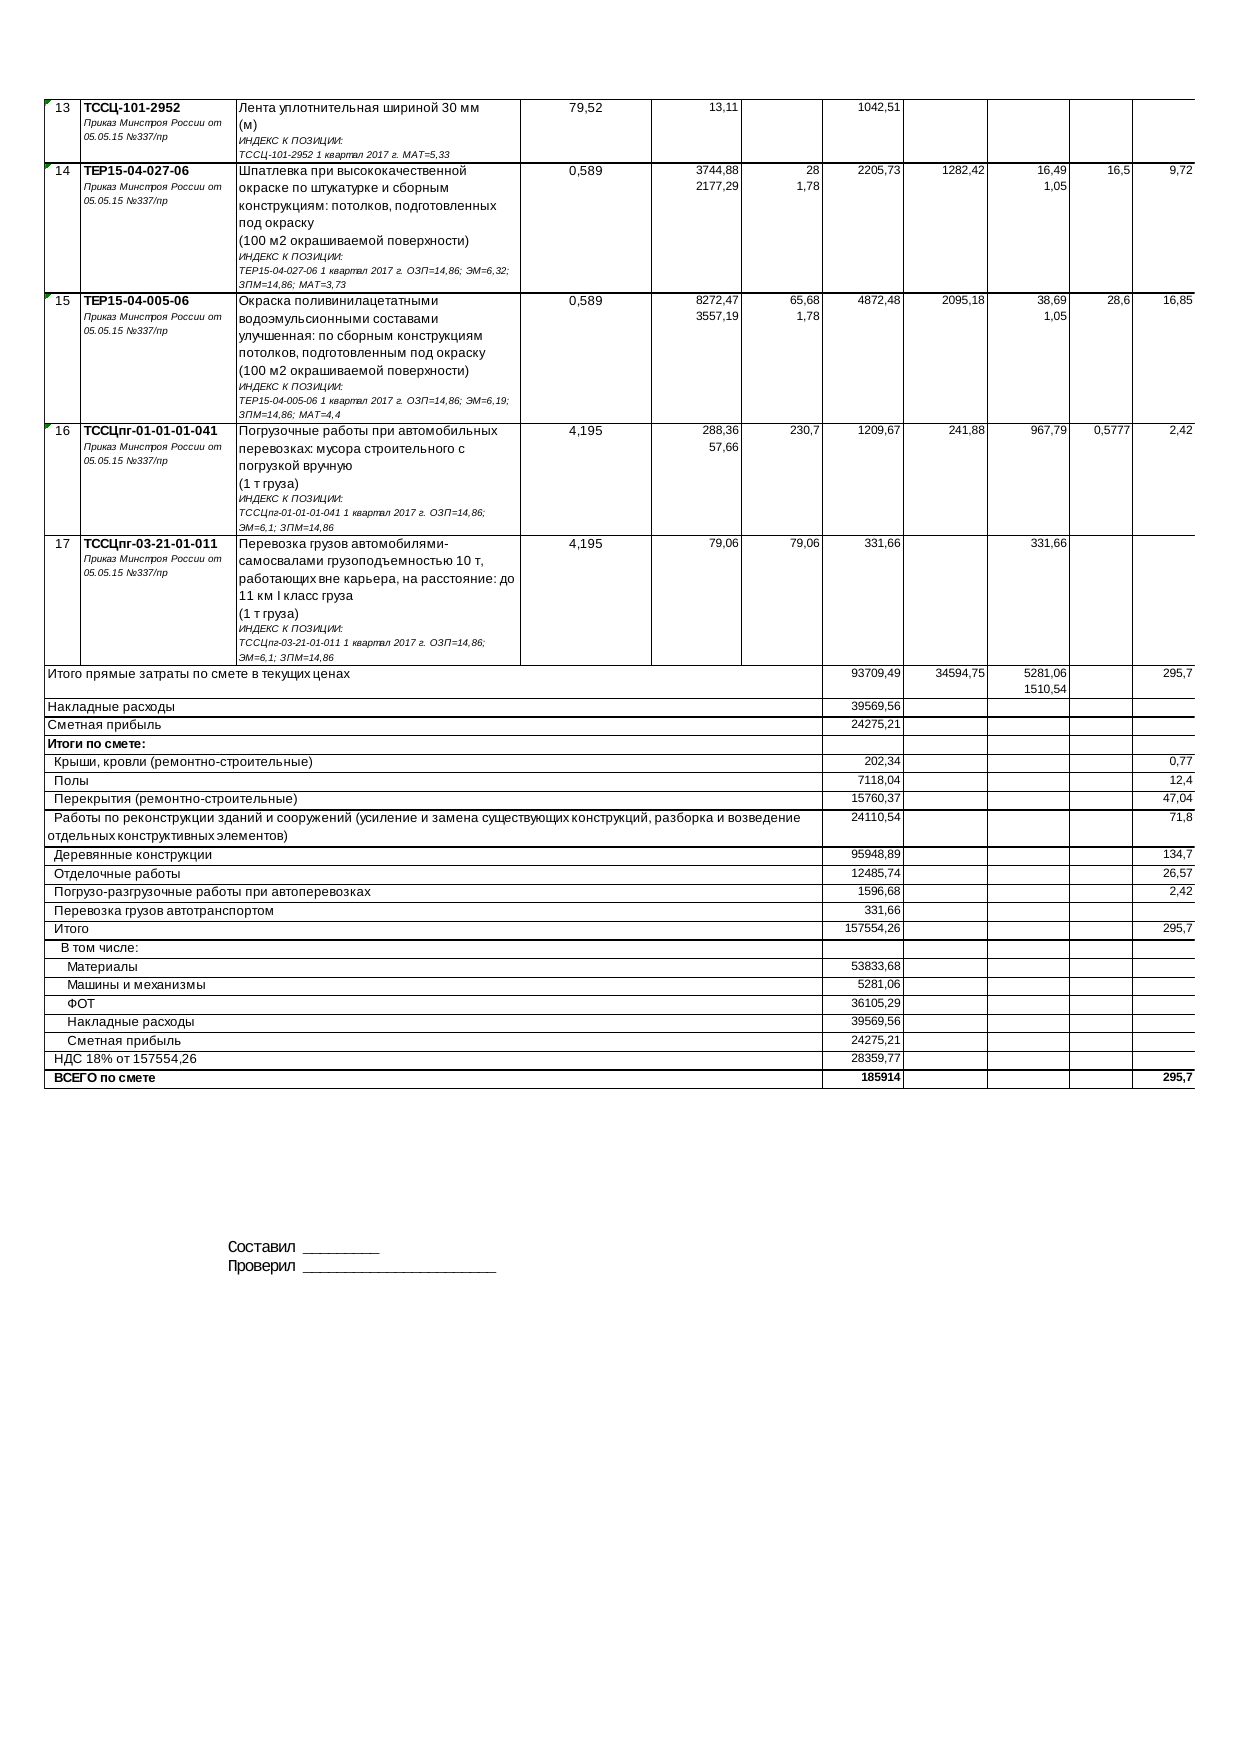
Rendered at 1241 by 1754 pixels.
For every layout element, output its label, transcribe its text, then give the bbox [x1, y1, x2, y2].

text Составил _________ [44, 1239, 1196, 1258]
text Проверил _______________________ [44, 1258, 1196, 1277]
